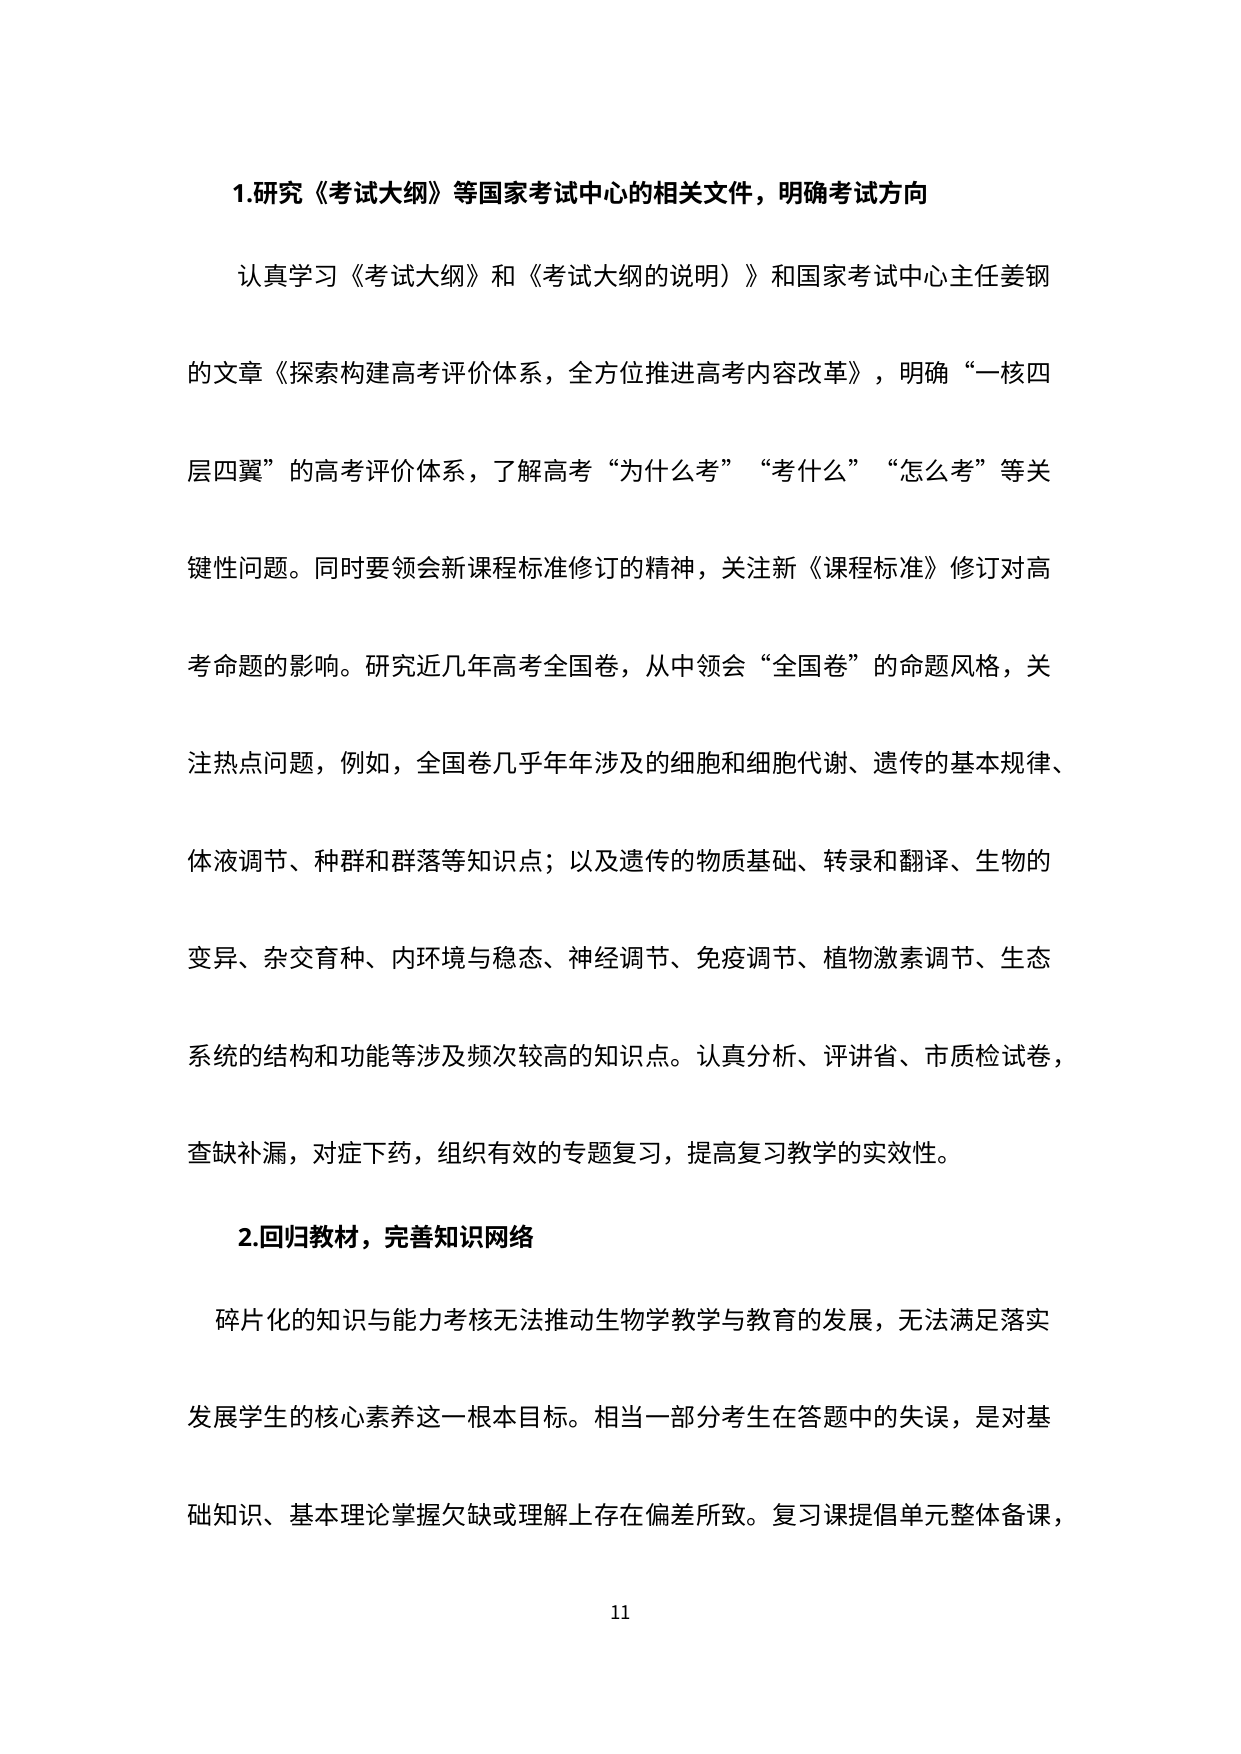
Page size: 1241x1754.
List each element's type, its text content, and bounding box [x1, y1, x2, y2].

text 认真学习《考试大纲》和《考试大纲的说明）》和国家考试中心主任姜钢的文章《探索构建高考评价体系，全方位推进高考内容改革》，明确“一核四层四翼”的高考评价体系，了解高考“为什么考”“考什么”“怎么考”等关键性问题。同时要领会新课程标准修订的精神，关注新《课程标准》修订对高考命题的影响。研究近几年高考全国卷，从中领会“全国卷”的命题风格，关注热点问题，例如，全国卷几乎年年涉及的细胞和细胞代谢、遗传的基本规律、体液调节、种群和群落等知识点；以及遗传的物质基础、转录和翻译、生物的变异、杂交育种、内环境与稳态、神经调节、免疫调节、植物激素调节、生态系统的结构和功能等涉及频次较高的知识点。认真分析、评讲省、市质检试卷，查缺补漏，对症下药，组织有效的专题复习，提高复习教学的实效性。 [187, 242, 1053, 1184]
text 2.回归教材，完善知识网络 [187, 1203, 1053, 1268]
text 1.研究《考试大纲》等国家考试中心的相关文件，明确考试方向 [187, 159, 1053, 224]
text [187, 1286, 1053, 1546]
